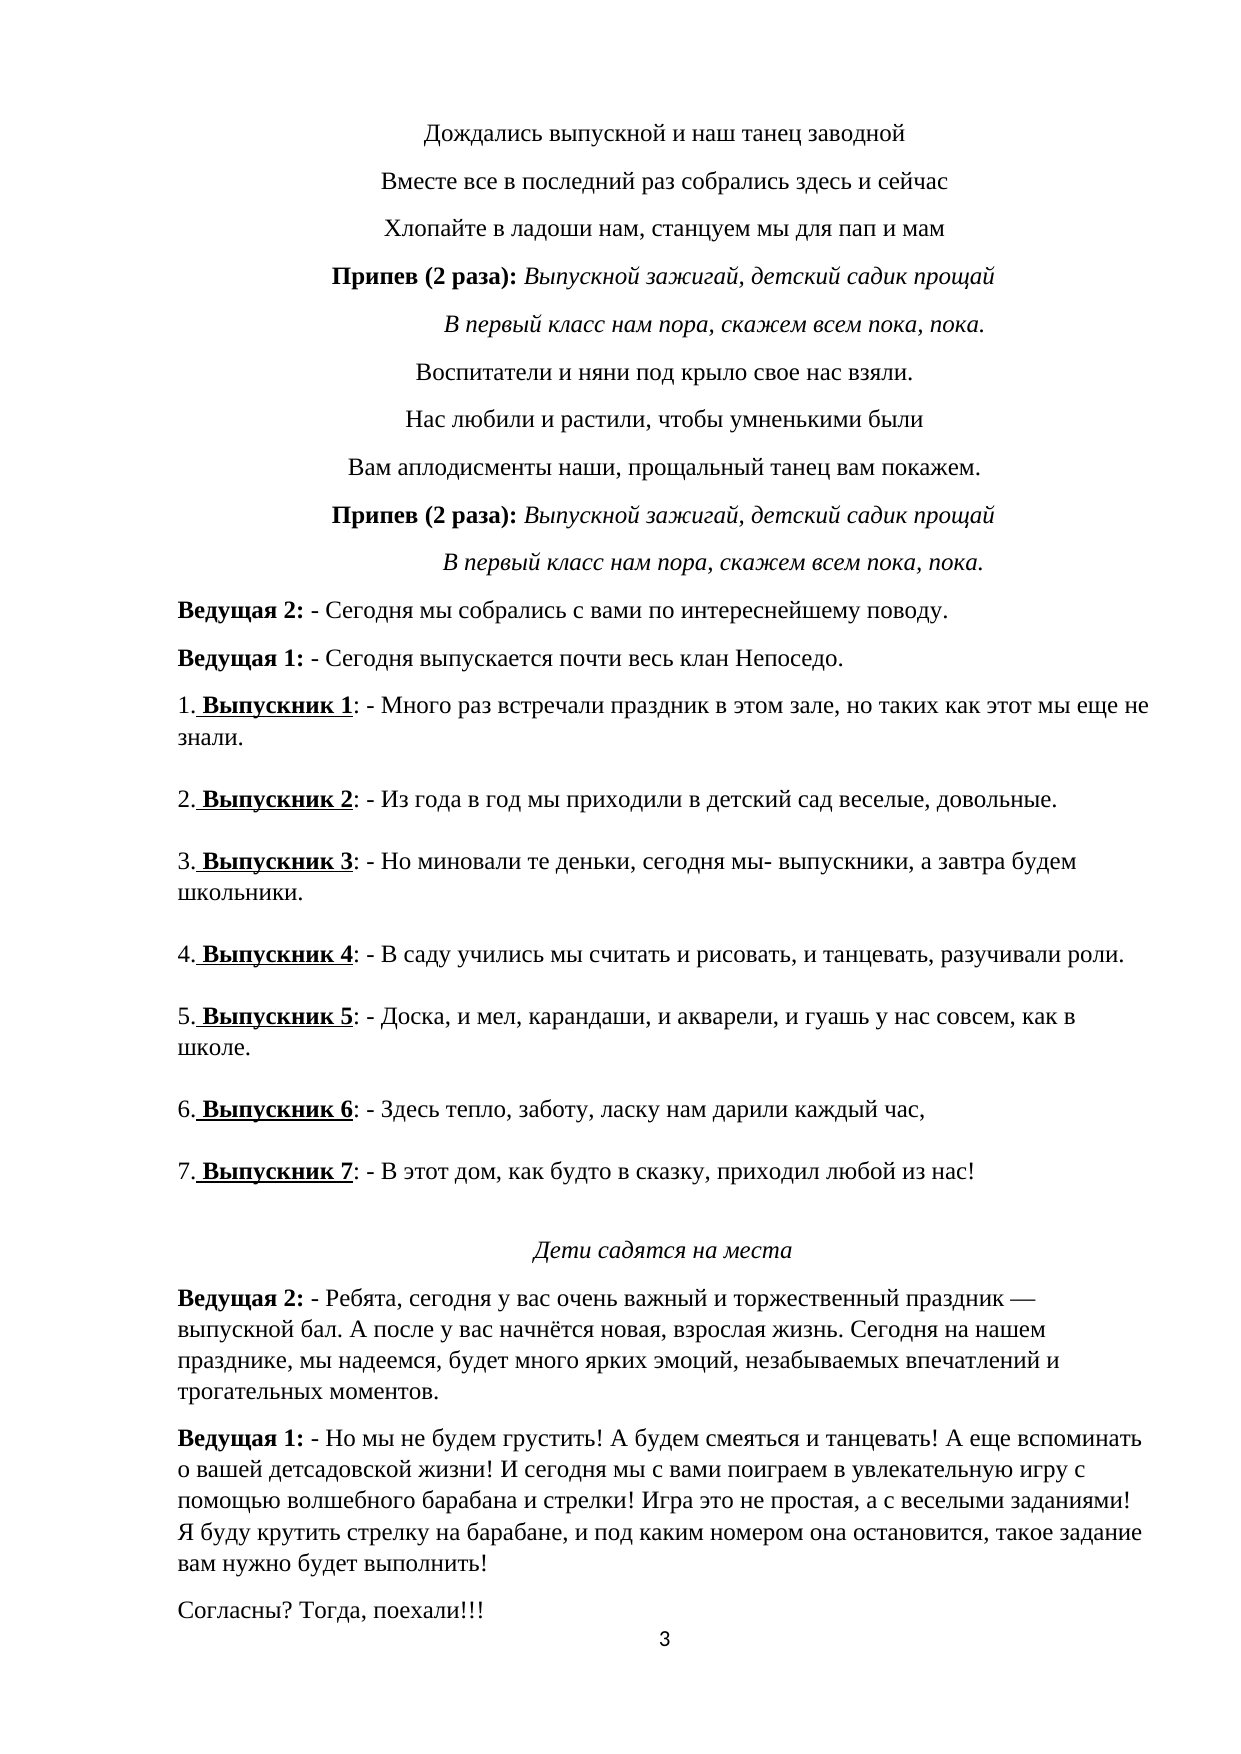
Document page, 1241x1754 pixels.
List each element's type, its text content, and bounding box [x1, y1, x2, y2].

text Ведущая 1: - Но мы не будем грустить! А будем смеяться и танцевать! А еще вспоминать о вашей детсадовской жизни! И сегодня мы с вами поиграем в увлекательную игру с помощью волшебного барабана и стрелки! Игра это не простая, а с веселыми заданиями! Я буду крутить стрелку на барабане, и под каким номером она остановится, такое задание вам нужно будет выполнить! [177, 1423, 1152, 1576]
text Вам аплодисменты наши, прощальный танец вам покажем. [177, 452, 1152, 481]
text Дети садятся на места [177, 1235, 1152, 1264]
text Нас любили и растили, чтобы умненькими были [177, 404, 1152, 433]
text 7. Выпускник 7: - В этот дом, как будто в сказку, приходил любой из нас! [177, 1156, 1152, 1185]
text Припев (2 раза): Выпускной зажигай, детский садик прощай [177, 261, 1152, 290]
text 5. Выпускник 5: - Доска, и мел, карандаши, и акварели, и гуашь у нас совсем, как в школе. [177, 1001, 1152, 1061]
text Согласны? Тогда, поехали!!! [177, 1595, 1152, 1624]
text Ведущая 2: - Сегодня мы собрались с вами по интереснейшему поводу. [177, 595, 1152, 624]
text 3. Выпускник 3: - Но миновали те деньки, сегодня мы- выпускники, а завтра будем школьники. [177, 846, 1152, 906]
text Ведущая 1: - Сегодня выпускается почти весь клан Непоседо. [177, 643, 1152, 672]
text 6. Выпускник 6: - Здесь тепло, заботу, ласку нам дарили каждый час, [177, 1094, 1152, 1123]
text Вместе все в последний раз собрались здесь и сейчас [177, 166, 1152, 194]
text Дождались выпускной и наш танец заводной [177, 118, 1152, 147]
text В первый класс нам пора, скажем всем пока, пока. [177, 547, 1152, 576]
text Воспитатели и няни под крыло свое нас взяли. [177, 357, 1152, 385]
text 4. Выпускник 4: - В саду учились мы считать и рисовать, и танцевать, разучивали роли. [177, 939, 1152, 968]
text 1. Выпускник 1: - Много раз встречали праздник в этом зале, но таких как этот мы еще не знали. [177, 691, 1152, 750]
text Припев (2 раза): Выпускной зажигай, детский садик прощай [177, 500, 1152, 528]
text Хлопайте в ладоши нам, станцуем мы для пап и мам [177, 213, 1152, 242]
text 2. Выпускник 2: - Из года в год мы приходили в детский сад веселые, довольные. [177, 784, 1152, 812]
text В первый класс нам пора, скажем всем пока, пока. [177, 309, 1152, 338]
text Ведущая 2: - Ребята, сегодня у вас очень важный и торжественный праздник — выпускной бал. А после у вас начнётся новая, взрослая жизнь. Сегодня на нашем празднике, мы надеемся, будет много ярких эмоций, незабываемых впечатлений и трогательных моментов. [177, 1283, 1152, 1404]
